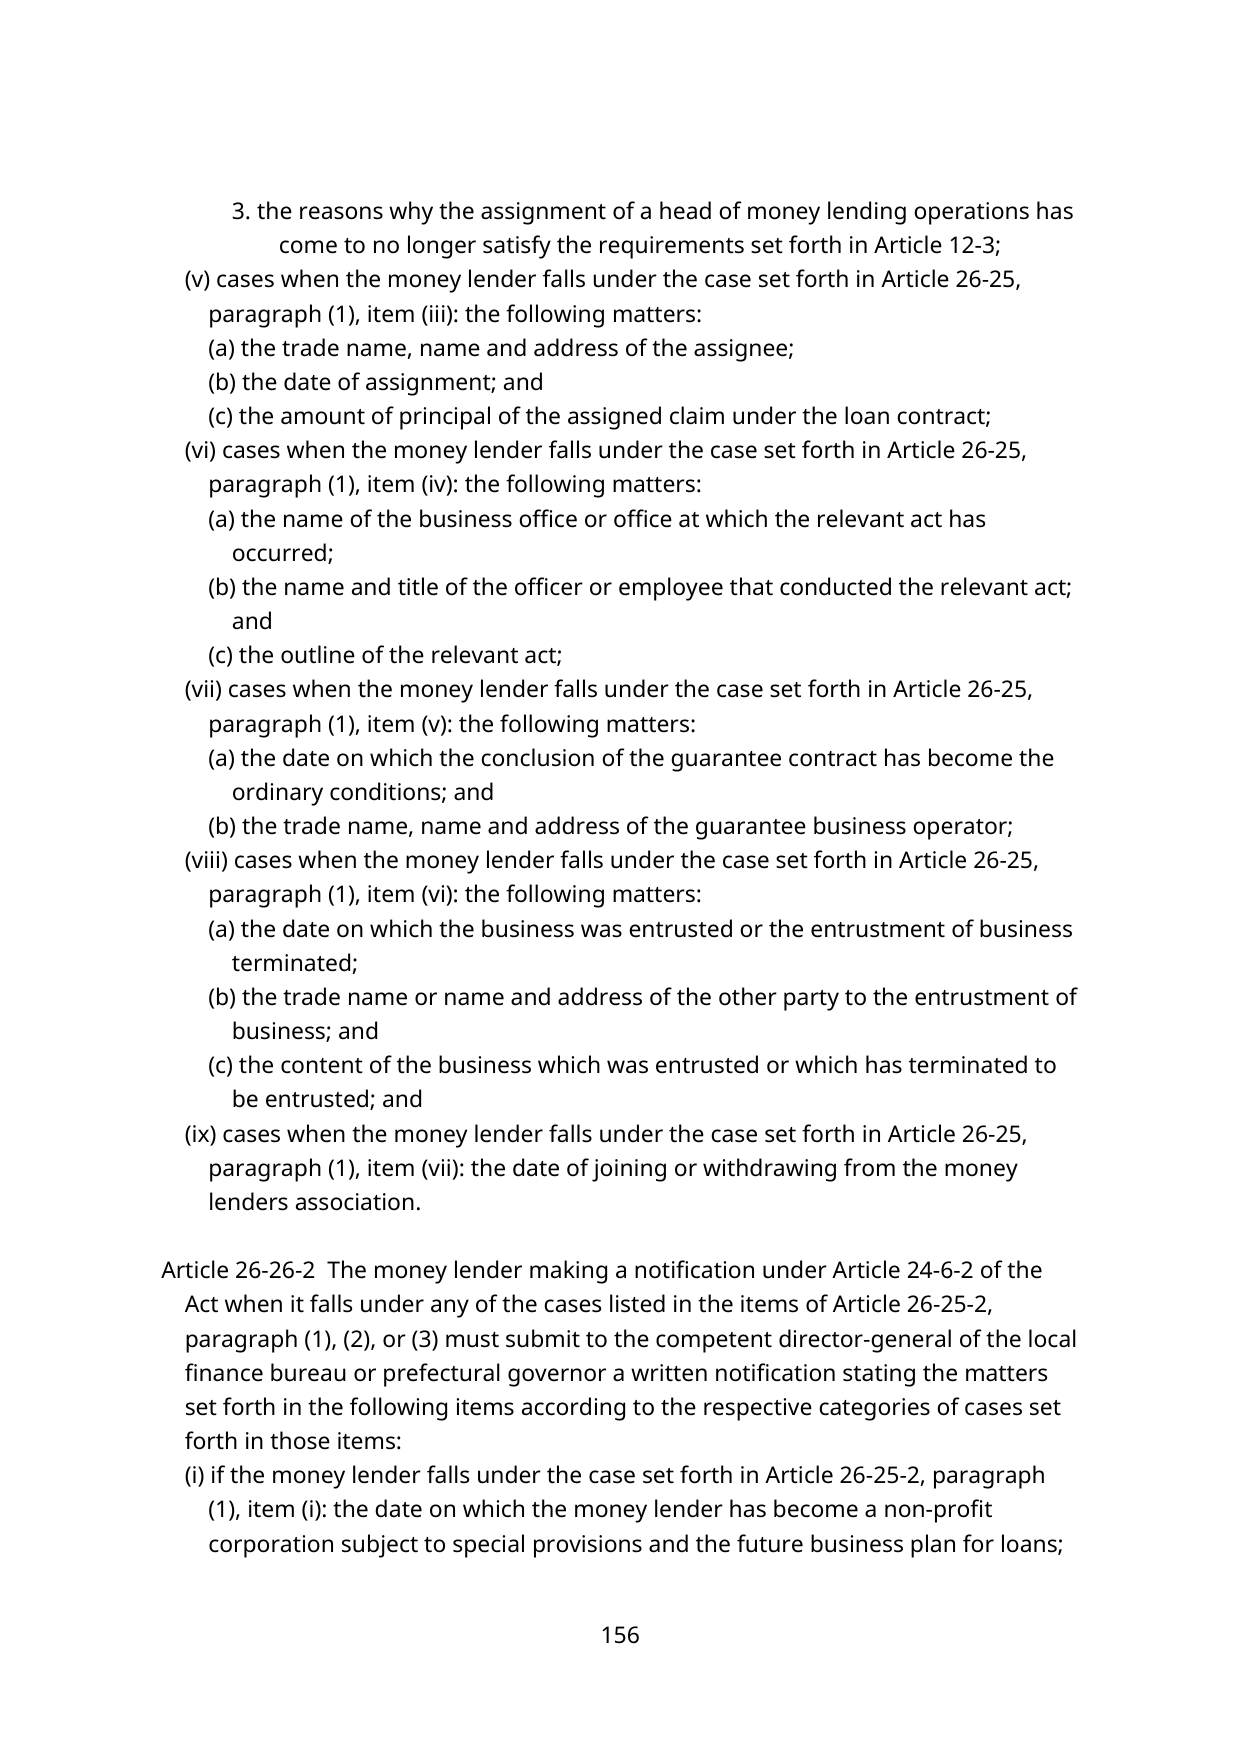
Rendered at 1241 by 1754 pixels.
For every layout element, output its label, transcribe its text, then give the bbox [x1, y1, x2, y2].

text (viii) cases when the money lender falls under the case set forth in Article 26-25, paragraph (1), item (vi): the following matters: [184, 843, 1079, 911]
text (b) the name and title of the officer or employee that conducted the relevant act; and [207, 569, 1079, 638]
text (a) the date on which the business was entrusted or the entrustment of business terminated; [207, 911, 1079, 979]
text (c) the outline of the relevant act; [207, 638, 1079, 672]
text (a) the name of the business office or office at which the relevant act has occurred; [207, 501, 1079, 569]
text (c) the amount of principal of the assigned claim under the loan contract; [207, 399, 1079, 433]
text (ix) cases when the money lender falls under the case set forth in Article 26-25, paragraph (1), item (vii): the date of joining or withdrawing from the money lenders association. [184, 1116, 1079, 1219]
text 3. the reasons why the assignment of a head of money lending operations has come to no longer satisfy the requirements set forth in Article 12-3; [230, 194, 1079, 262]
text (vii) cases when the money lender falls under the case set forth in Article 26-25, paragraph (1), item (v): the following matters: [184, 672, 1079, 740]
text (vi) cases when the money lender falls under the case set forth in Article 26-25, paragraph (1), item (iv): the following matters: [184, 433, 1079, 501]
text (i) if the money lender falls under the case set forth in Article 26-25-2, paragraph (1), item (i): the date on which the money lender has become a non-profit corporation subject to special provisions and the future business plan for loans; [184, 1458, 1079, 1560]
text Article 26-26-2 The money lender making a notification under Article 24-6-2 of the Act when it falls under any of the cases listed in the items of Article 26-25-2, paragraph (1), (2), or (3) must submit to the competent director-general of the local finance bureau or prefectural governor a written notification stating the matters set forth in the following items according to the respective categories of cases set forth in those items: [161, 1253, 1079, 1458]
text (a) the date on which the conclusion of the guarantee contract has become the ordinary conditions; and [207, 740, 1079, 809]
text (b) the trade name or name and address of the other party to the entrustment of business; and [207, 979, 1079, 1048]
text (c) the content of the business which was entrusted or which has terminated to be entrusted; and [207, 1048, 1079, 1116]
text (a) the trade name, name and address of the assignee; [207, 330, 1079, 364]
text (b) the date of assignment; and [207, 364, 1079, 399]
text (b) the trade name, name and address of the guarantee business operator; [207, 809, 1079, 843]
text (v) cases when the money lender falls under the case set forth in Article 26-25, paragraph (1), item (iii): the following matters: [184, 262, 1079, 330]
